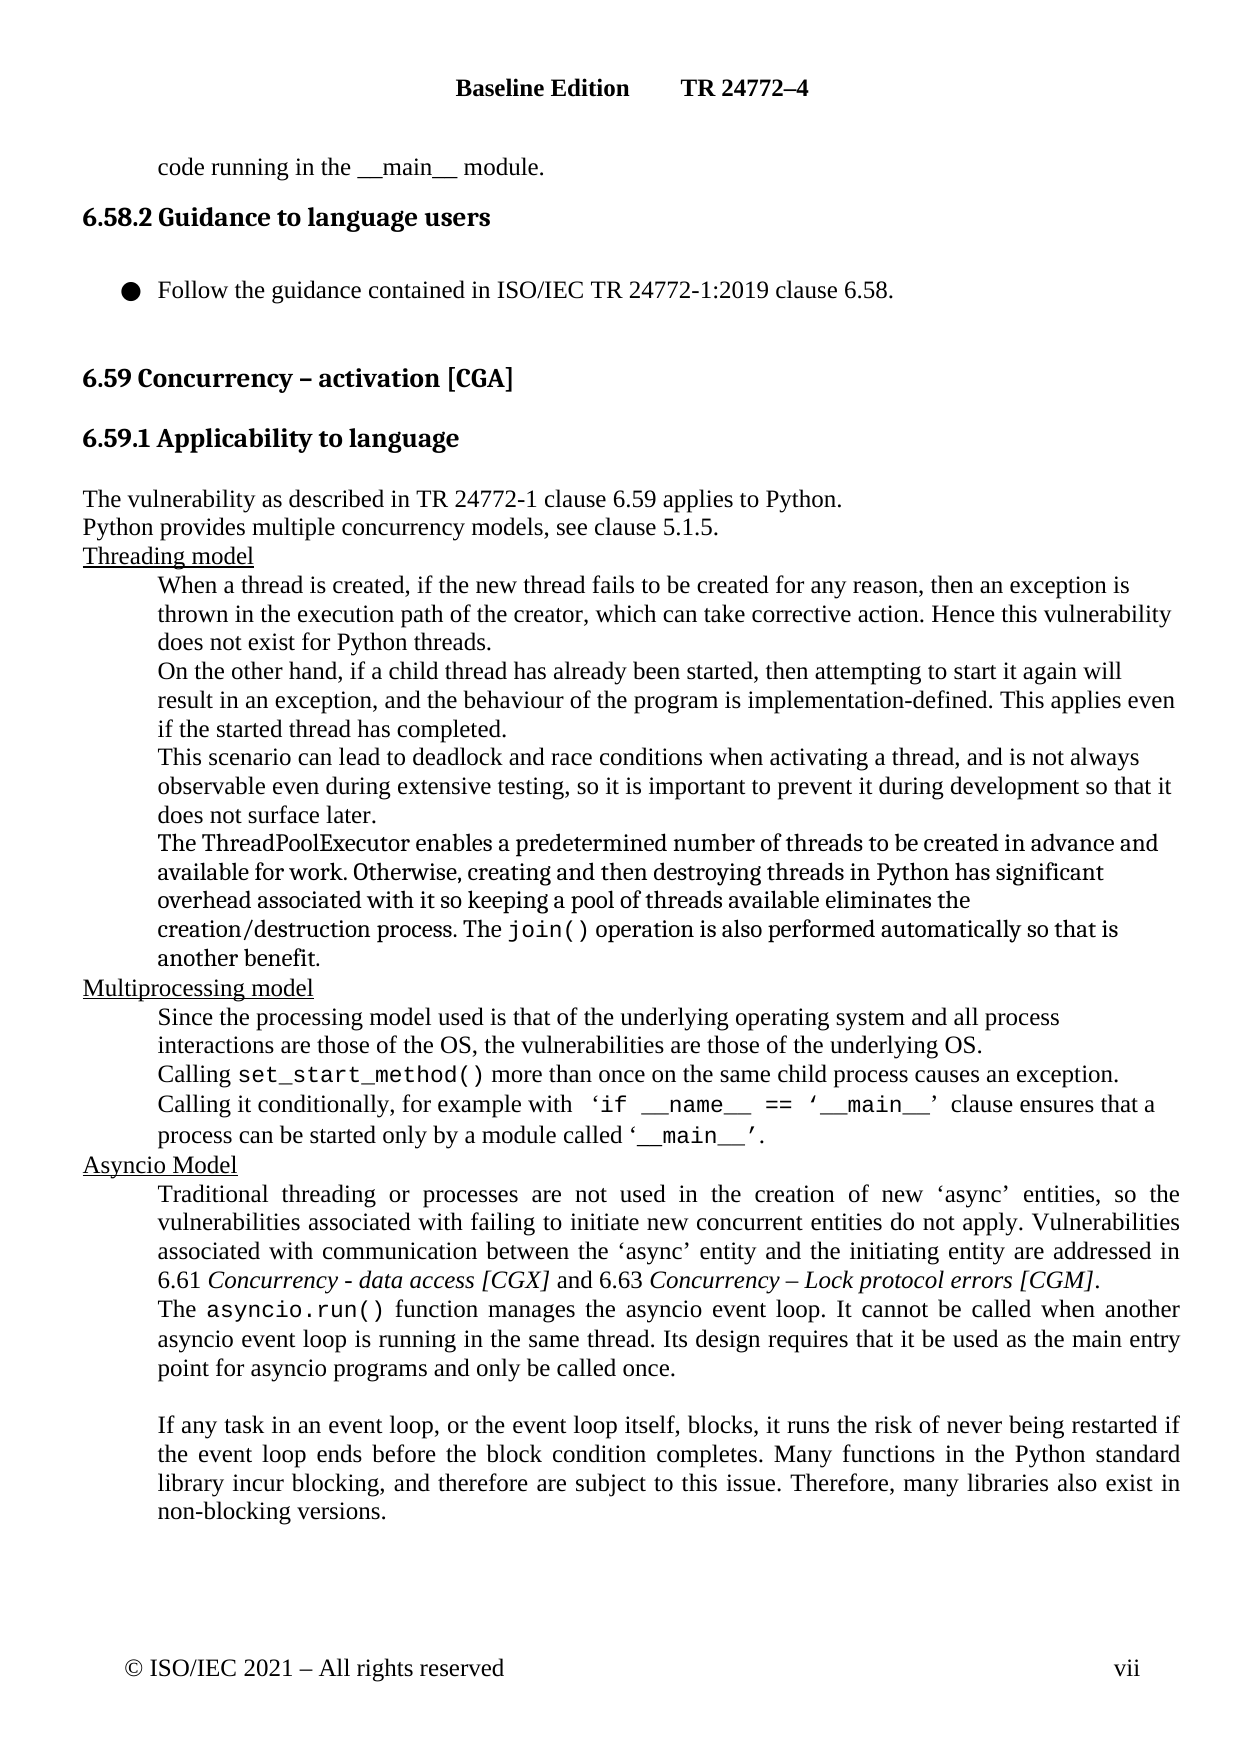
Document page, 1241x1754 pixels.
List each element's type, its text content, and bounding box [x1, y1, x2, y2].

subtitle 6.59 Concurrency – activation [CGA] [82, 363, 1182, 394]
text The asyncio.run() function manages the asyncio event loop. It cannot be called when another asyncio event loop is running in the same thread. Its design requires that it be used as the main entry point for asyncio programs and only be called once. [157, 1294, 1182, 1381]
text Traditional threading or processes are not used in the creation of new ‘async’ entities, so the vulnerabilities associated with failing to initiate new concurrent entities do not apply. Vulnerabilities associated with communication between the ‘async’ entity and the initiating entity are addressed in 6.61 Concurrency - data access [CGX] and 6.63 Concurrency – Lock protocol errors [CGM]. [157, 1179, 1182, 1294]
text Multiprocessing model [82, 973, 1182, 1002]
text The vulnerability as described in TR 24772-1 clause 6.59 applies to Python. [82, 484, 1182, 512]
subtitle 6.58.2 Guidance to language users [82, 202, 1182, 233]
text Calling set_start_method() more than once on the same child process causes an exception. Calling it conditionally, for example with ‘if __name__ == ‘__main__’ clause ensures that a process can be started only by a module called ‘__main__’. [157, 1059, 1182, 1150]
subtitle 6.59.1 Applicability to language [82, 423, 1182, 455]
text When a thread is created, if the new thread fails to be created for any reason, then an exception is thrown in the execution path of the creator, which can take corrective action. Hence this vulnerability does not exist for Python threads. [157, 570, 1182, 656]
text Python provides multiple concurrency models, see clause 5.1.5. [82, 512, 1182, 541]
text If any task in an event loop, or the event loop itself, blocks, it runs the risk of never being restarted if the event loop ends before the block condition completes. Many functions in the Python standard library incur blocking, and therefore are subject to this issue. Therefore, many libraries also exist in non-blocking versions. [157, 1410, 1182, 1525]
text The ThreadPoolExecutor enables a predetermined number of threads to be created in advance and available for work. Otherwise, creating and then destroying threads in Python has significant overhead associated with it so keeping a pool of threads available eliminates the creation/destruction process. The join() operation is also performed automatically so that is another benefit. [157, 829, 1182, 973]
text Asyncio Model [82, 1150, 1182, 1179]
text Since the processing model used is that of the underlying operating system and all process interactions are those of the OS, the vulnerabilities are those of the underlying OS. [157, 1002, 1182, 1059]
text On the other hand, if a child thread has already been started, then attempting to start it again will result in an exception, and the behaviour of the program is implementation-defined. This applies even if the started thread has completed. [157, 656, 1182, 742]
list Follow the guidance contained in ISO/IEC TR 24772-1:2019 clause 6.58. [120, 262, 1182, 313]
text Threading model [82, 541, 1182, 570]
text This scenario can lead to deadlock and race conditions when activating a thread, and is not always observable even during extensive testing, so it is important to prevent it during development so that it does not surface later. [157, 742, 1182, 829]
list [120, 152, 1182, 181]
